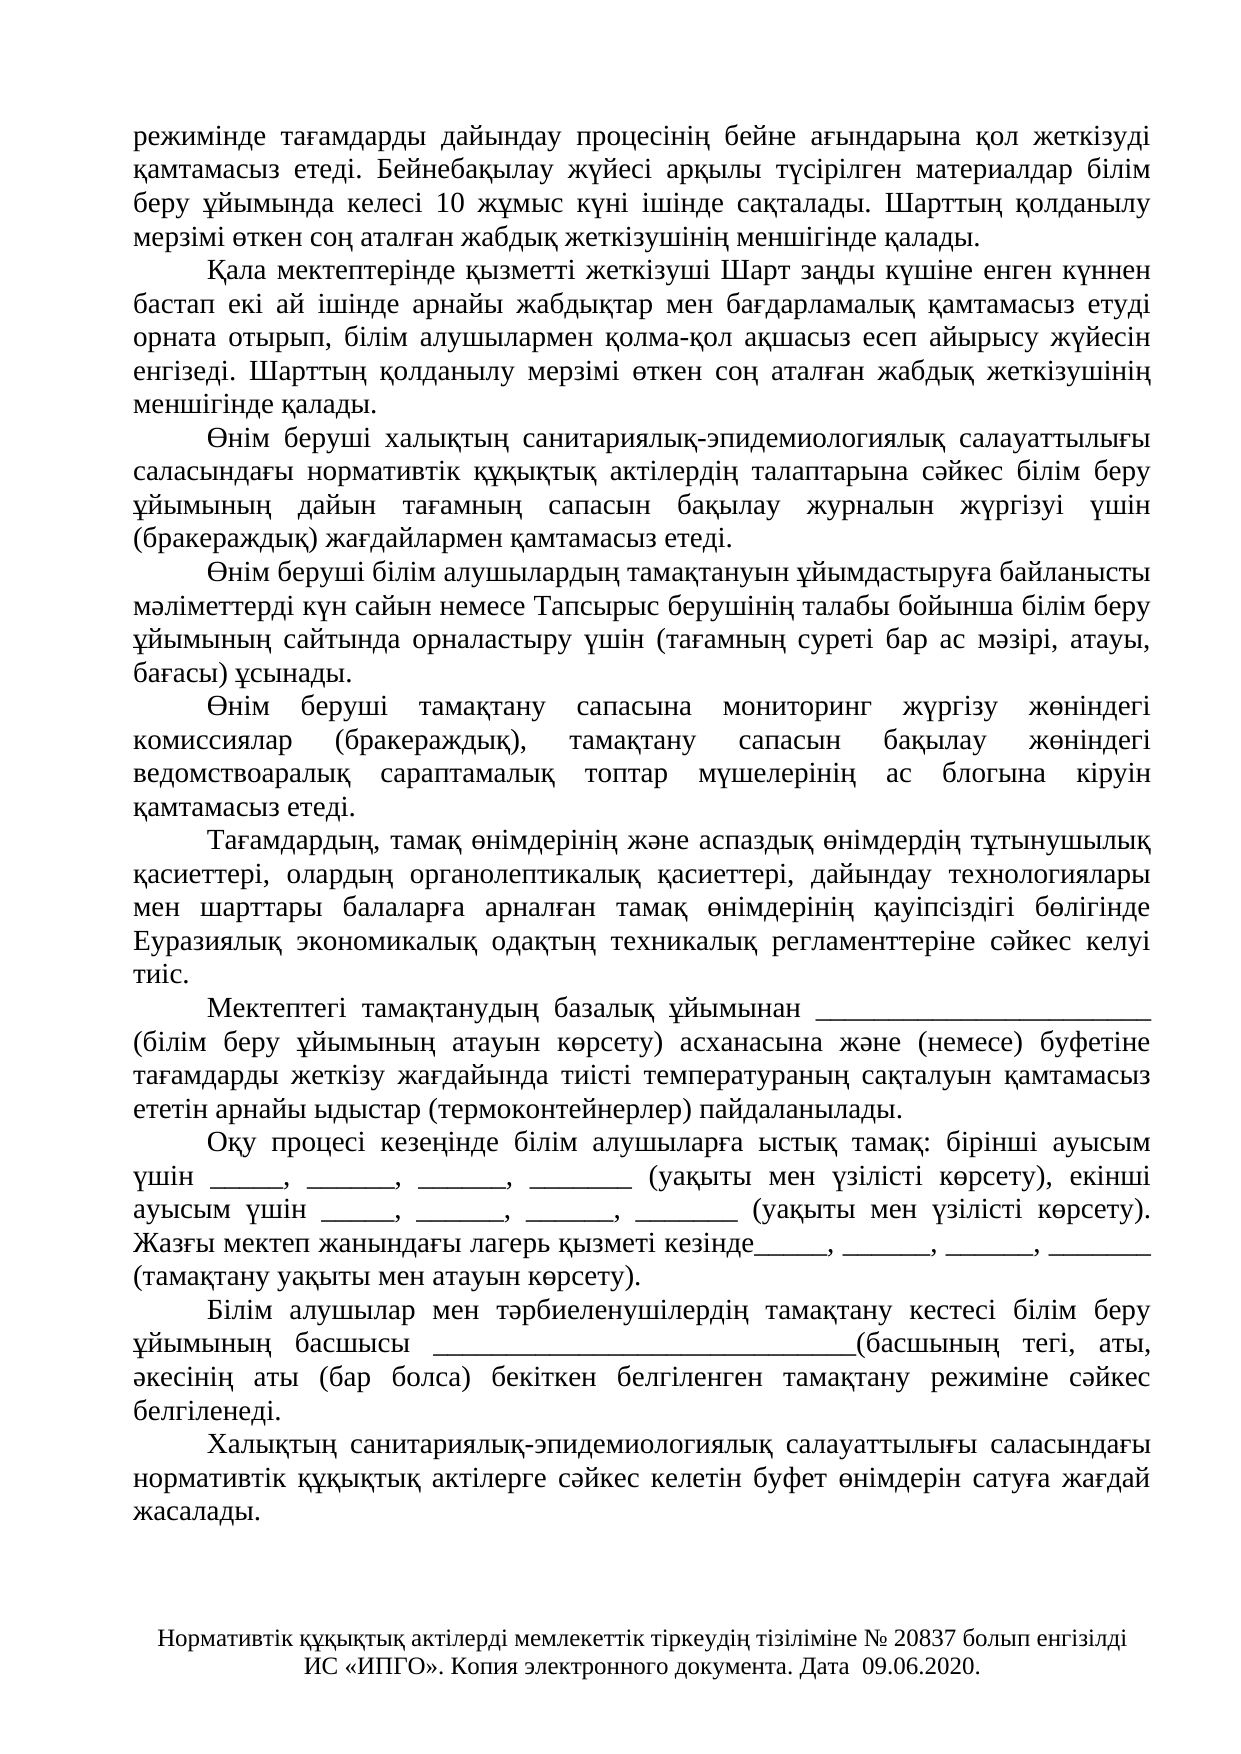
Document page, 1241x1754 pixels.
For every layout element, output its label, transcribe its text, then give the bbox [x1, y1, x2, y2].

text Халықтың санитариялық-эпидемиологиялық салауаттылығы саласындағы нормативтік құқықтық актілерге сәйкес келетін буфет өнімдерін сатуға жағдай жасалады. [133, 1426, 1152, 1527]
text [133, 118, 1152, 252]
text Өнім беруші тамақтану сапасына мониторинг жүргізу жөніндегі комиссиялар (бракераждық), тамақтану сапасын бақылау жөніндегі ведомствоаралық сараптамалық топтар мүшелерінің ас блогына кіруін қамтамасыз етеді. [133, 688, 1152, 822]
text Қала мектептерінде қызметті жеткізуші Шарт заңды күшіне енген күннен бастап екі ай ішінде арнайы жабдықтар мен бағдарламалық қамтамасыз етуді орната отырып, білім алушылармен қолма-қол ақшасыз есеп айырысу жүйесін енгізеді. Шарттың қолданылу мерзімі өткен соң аталған жабдық жеткізушінің меншігінде қалады. [133, 252, 1152, 420]
text Мектептегі тамақтанудың базалық ұйымынан _______________________ (білім беру ұйымының атауын көрсету) асханасына және (немесе) буфетіне тағамдарды жеткізу жағдайында тиісті температураның сақталуын қамтамасыз ететін арнайы ыдыстар (термоконтейнерлер) пайдаланылады. [133, 990, 1152, 1124]
text Оқу процесі кезеңінде білім алушыларға ыстық тамақ: бірінші ауысым үшін _____, ______, ______, _______ (уақыты мен үзілісті көрсету), екінші ауысым үшін _____, ______, ______, _______ (уақыты мен үзілісті көрсету). Жазғы мектеп жанындағы лагерь қызметі кезінде_____, ______, ______, _______ (тамақтану уақыты мен атауын көрсету). [133, 1124, 1152, 1292]
text Тағамдардың, тамақ өнімдерінің және аспаздық өнімдердің тұтынушылық қасиеттері, олардың органолептикалық қасиеттері, дайындау технологиялары мен шарттары балаларға арналған тамақ өнімдерінің қауіпсіздігі бөлігінде Еуразиялық экономикалық одақтың техникалық регламенттеріне сәйкес келуі тиіс. [133, 822, 1152, 990]
text Білім алушылар мен тәрбиеленушілердің тамақтану кестесі білім беру ұйымының басшысы _____________________________(басшының тегі, аты, әкесінің аты (бар болса) бекіткен белгіленген тамақтану режиміне сәйкес белгіленеді. [133, 1292, 1152, 1426]
text Өнім беруші халықтың санитариялық-эпидемиологиялық салауаттылығы саласындағы нормативтік құқықтық актілердің талаптарына сәйкес білім беру ұйымының дайын тағамның сапасын бақылау журналын жүргізуі үшін (бракераждық) жағдайлармен қамтамасыз етеді. [133, 420, 1152, 554]
text Өнім беруші білім алушылардың тамақтануын ұйымдастыруға байланысты мәліметтерді күн сайын немесе Тапсырыс берушінің талабы бойынша білім беру ұйымының сайтында орналастыру үшін (тағамның суреті бар ас мәзірі, атауы, бағасы) ұсынады. [133, 554, 1152, 688]
